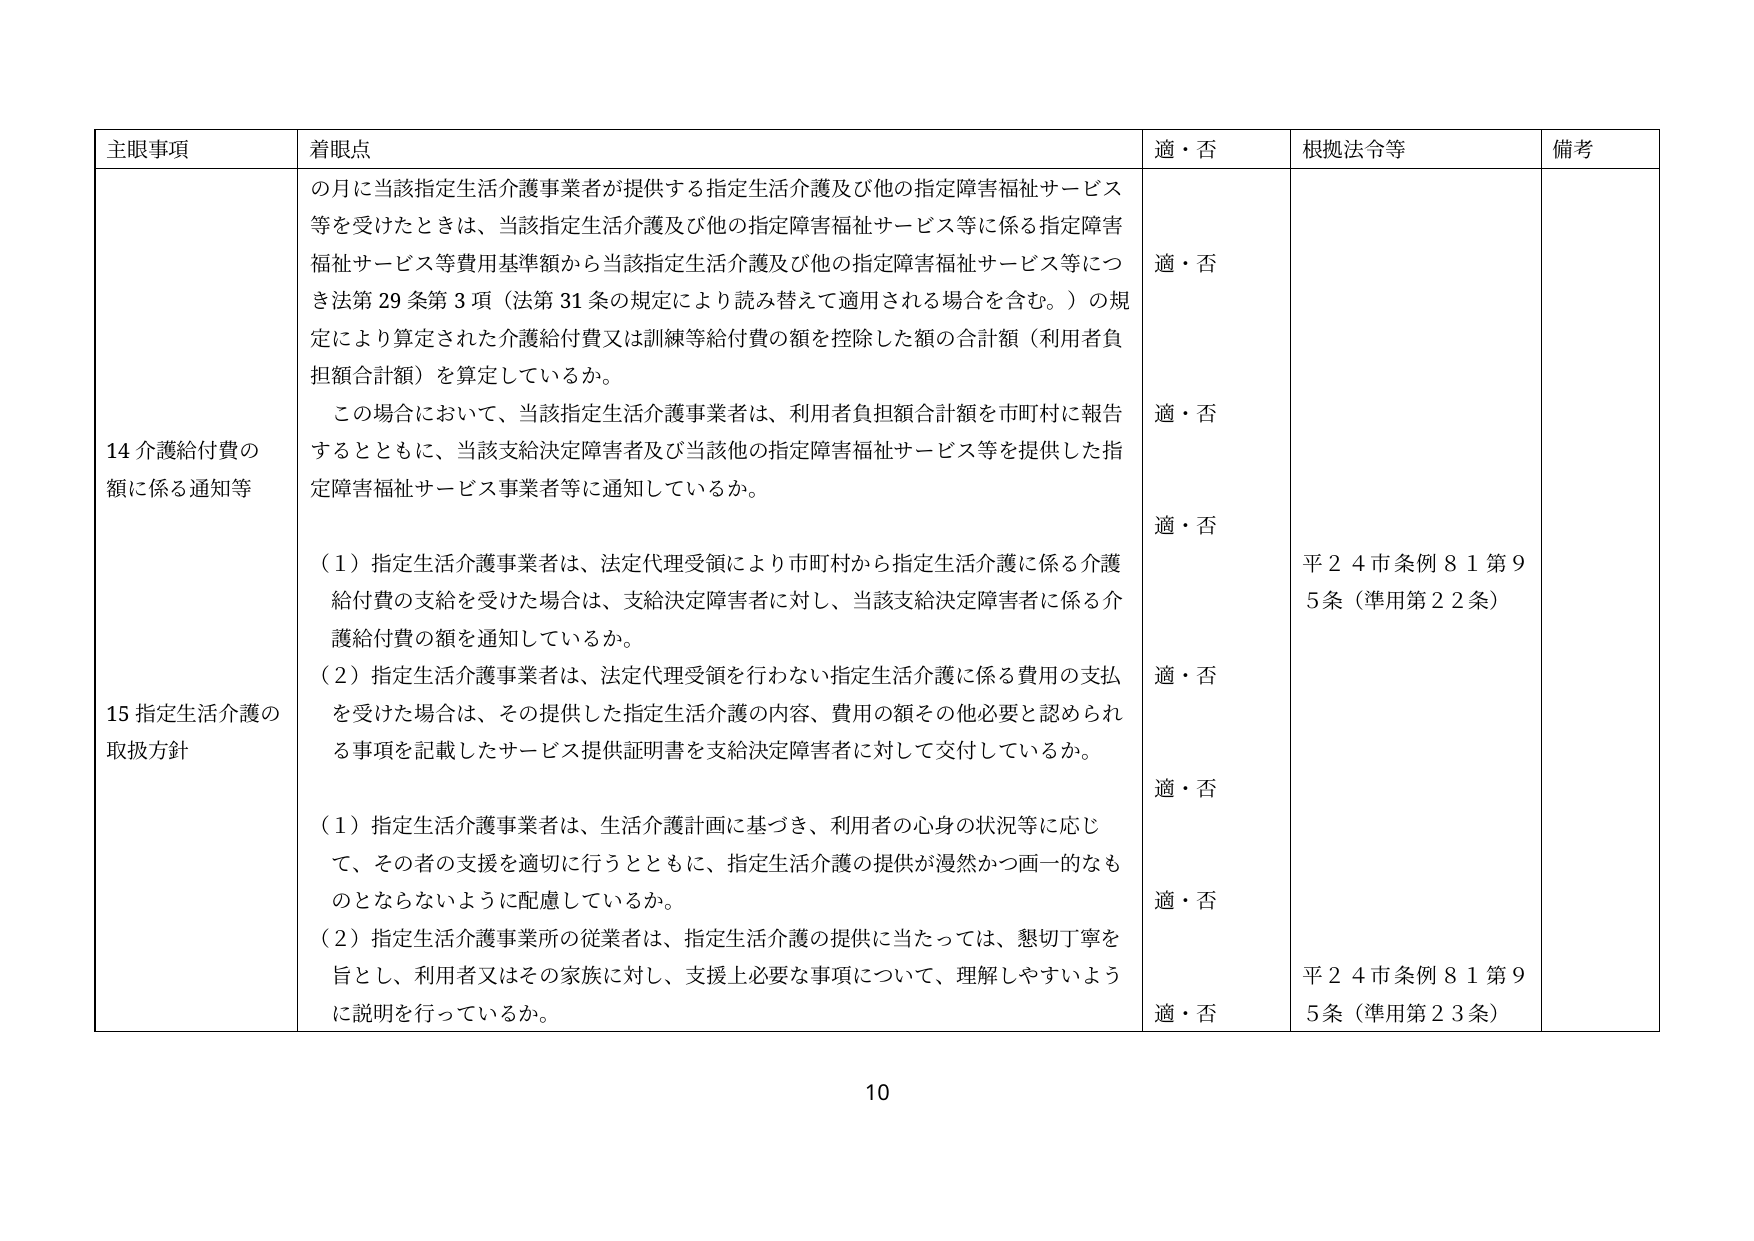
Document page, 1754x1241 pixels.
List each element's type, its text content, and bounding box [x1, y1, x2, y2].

table_header 根拠法令等 [1291, 130, 1541, 168]
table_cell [1542, 169, 1659, 1031]
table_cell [1143, 169, 1290, 1031]
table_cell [1291, 169, 1541, 1031]
table_header 主眼事項 [96, 130, 297, 168]
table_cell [298, 169, 1142, 1031]
table_header 着眼点 [298, 130, 1142, 168]
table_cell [96, 169, 297, 1031]
table_header 適・否 [1143, 130, 1290, 168]
table_header 備考 [1542, 130, 1659, 168]
